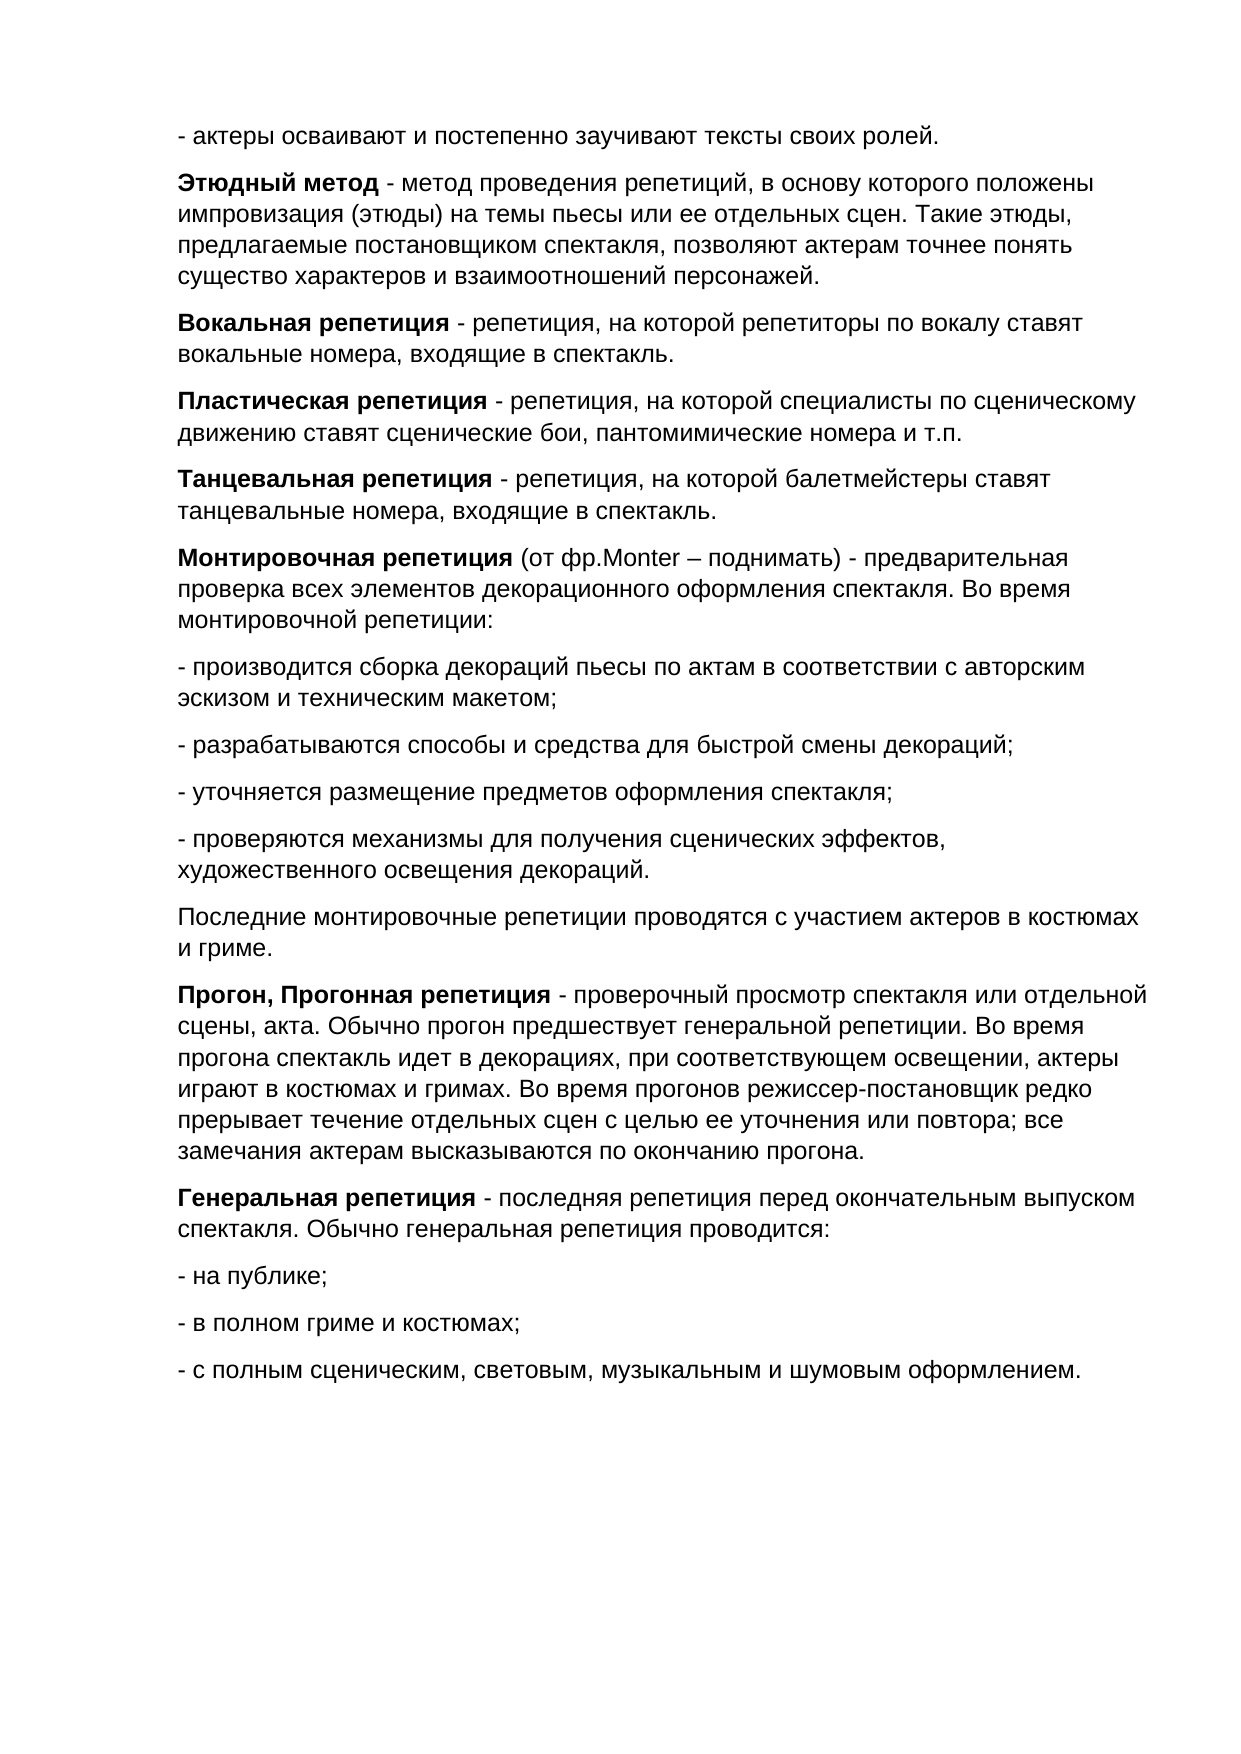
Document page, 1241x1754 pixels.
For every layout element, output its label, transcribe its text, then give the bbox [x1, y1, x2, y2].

text - с полным сценическим, световым, музыкальным и шумовым оформлением. [177, 1352, 1152, 1384]
text - на публике; [177, 1259, 1152, 1290]
text Прогон, Прогонная репетиция - проверочный просмотр спектакля или отдельной сцены, акта. Обычно прогон предшествует генеральной репетиции. Во время прогона спектакль идет в декорациях, при соответствующем освещении, актеры играют в костюмах и гримах. Во время прогонов режиссер-постановщик редко прерывает течение отдельных сцен с целью ее уточнения или повтора; все замечания актерам высказываются по окончанию прогона. [177, 977, 1152, 1165]
text - актеры осваивают и постепенно заучивают тексты своих ролей. [177, 118, 1152, 149]
text Монтировочная репетиция (от фр.Monter – поднимать) - предварительная проверка всех элементов декорационного оформления спектакля. Во время монтировочной репетиции: [177, 540, 1152, 634]
text - уточняется размещение предметов оформления спектакля; [177, 774, 1152, 806]
text - разрабатываются способы и средства для быстрой смены декораций; [177, 727, 1152, 759]
text - в полном гриме и костюмах; [177, 1306, 1152, 1337]
text Танцевальная репетиция - репетиция, на которой балетмейстеры ставят танцевальные номера, входящие в спектакль. [177, 462, 1152, 524]
text Пластическая репетиция - репетиция, на которой специалисты по сценическому движению ставят сценические бои, пантомимические номера и т.п. [177, 384, 1152, 446]
text - проверяются механизмы для получения сценических эффектов, художественного освещения декораций. [177, 821, 1152, 884]
text Генеральная репетиция - последняя репетиция перед окончательным выпуском спектакля. Обычно генеральная репетиция проводится: [177, 1181, 1152, 1243]
text - производится сборка декораций пьесы по актам в соответствии с авторским эскизом и техническим макетом; [177, 649, 1152, 712]
text Этюдный метод - метод проведения репетиций, в основу которого положены импровизация (этюды) на темы пьесы или ее отдельных сцен. Такие этюды, предлагаемые постановщиком спектакля, позволяют актерам точнее понять существо характеров и взаимоотношений персонажей. [177, 165, 1152, 290]
text Вокальная репетиция - репетиция, на которой репетиторы по вокалу ставят вокальные номера, входящие в спектакль. [177, 306, 1152, 368]
text Последние монтировочные репетиции проводятся с участием актеров в костюмах и гриме. [177, 899, 1152, 962]
